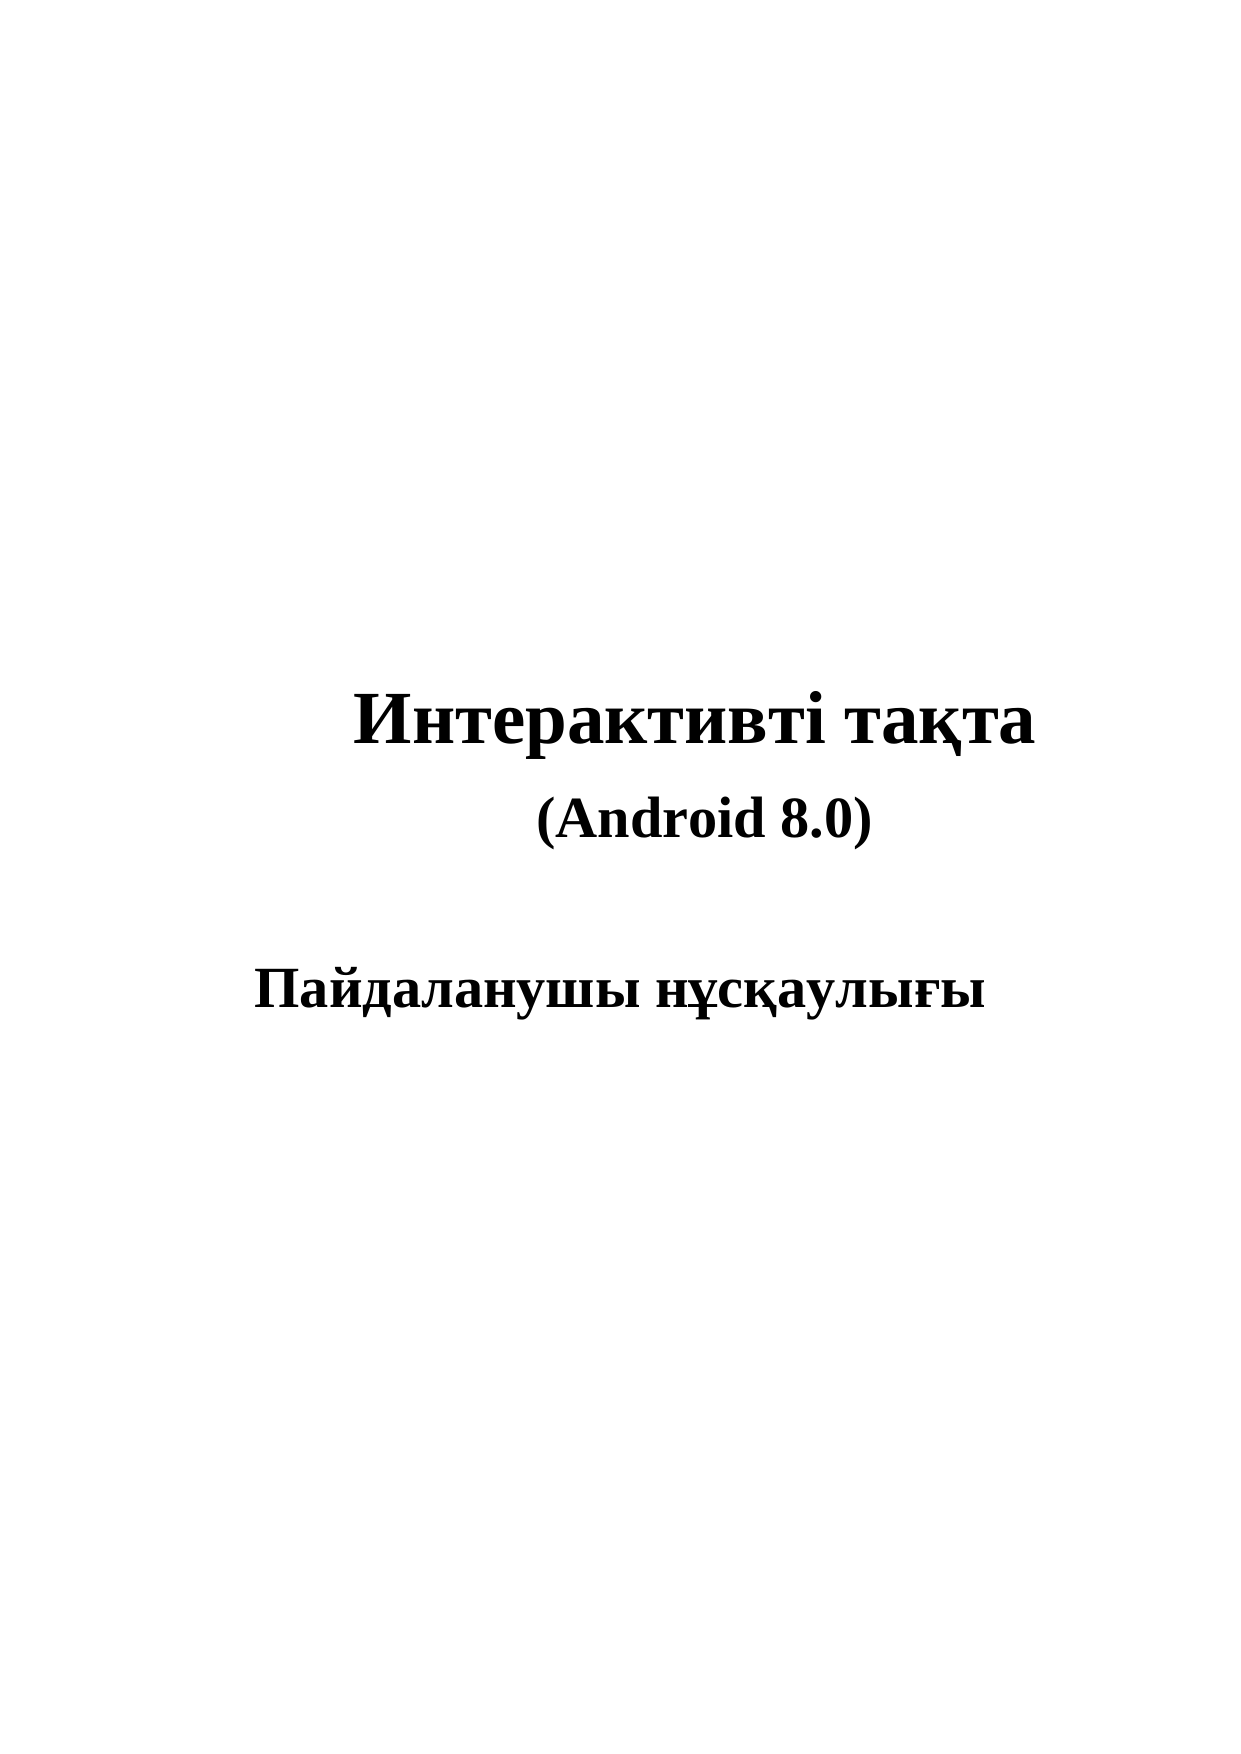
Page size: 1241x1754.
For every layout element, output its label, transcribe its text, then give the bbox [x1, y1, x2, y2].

text Интерактивті тақта [75, 673, 1165, 760]
subtitle Пайдаланушы нұсқаулығы [75, 953, 1165, 1020]
text (Android 8.0) [75, 783, 1165, 850]
